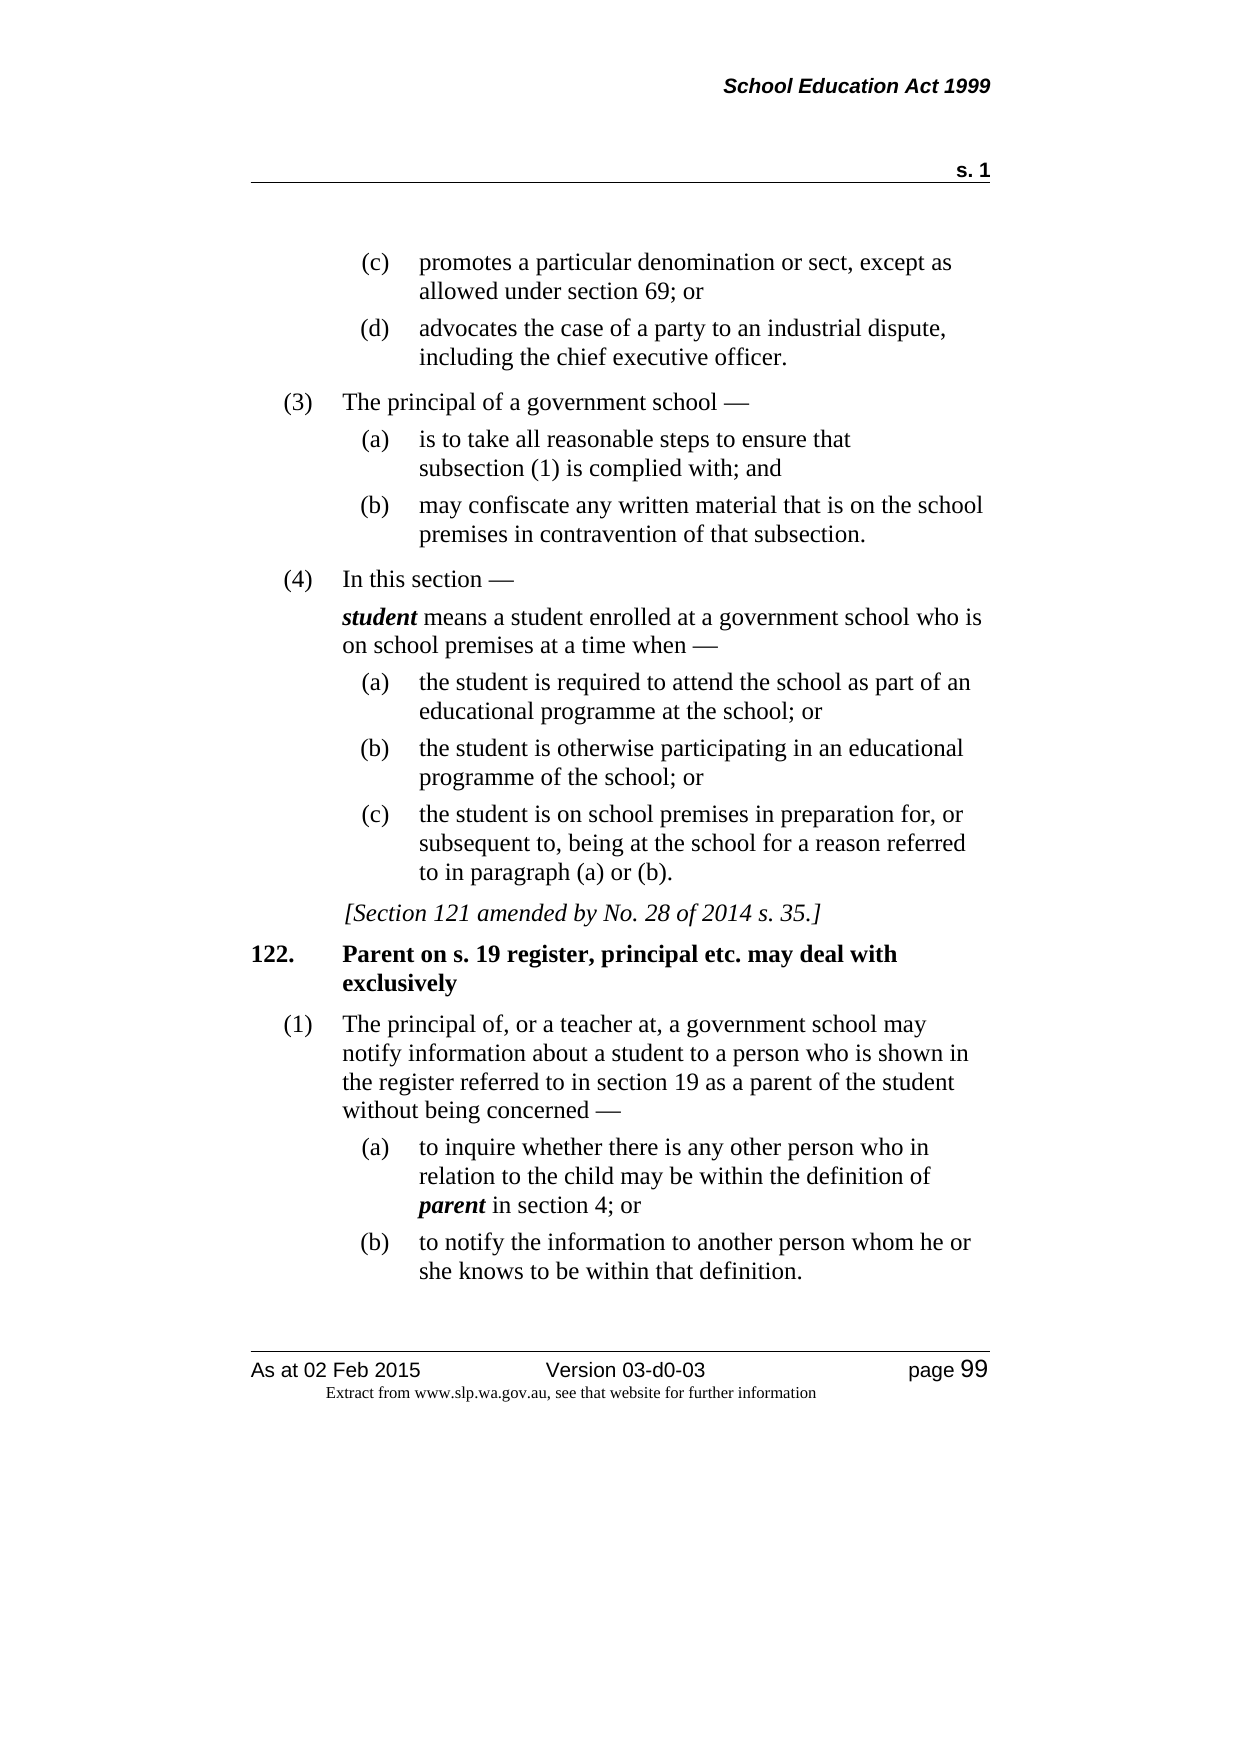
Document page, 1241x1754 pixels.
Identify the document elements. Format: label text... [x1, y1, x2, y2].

text (c) the student is on school premises in preparation for, or subsequent to, being at the school for a reason referred to in paragraph (a) or (b). [251, 799, 990, 885]
text (a) the student is required to attend the school as part of an educational programme at the school; or [251, 667, 990, 725]
subtitle 122. Parent on s. 19 register, principal etc. may deal with exclusively [251, 939, 990, 997]
text (b) to notify the information to another person whom he or she knows to be within that definition. [251, 1227, 990, 1284]
text (a) is to take all reasonable steps to ensure that subsection (1) is complied with; and [251, 424, 990, 482]
text (4) In this section — [251, 564, 990, 593]
text (b) the student is otherwise participating in an educational programme of the school; or [251, 733, 990, 791]
text (d) advocates the case of a party to an industrial dispute, including the chief executive officer. [251, 313, 990, 371]
text (3) The principal of a government school — [251, 387, 990, 416]
text (a) to inquire whether there is any other person who in relation to the child may be within the definition of parent in section 4; or [251, 1132, 990, 1219]
text (1) The principal of, or a teacher at, a government school may notify information about a student to a person who is shown in the register referred to in section 19 as a parent of the student without being concerned — [251, 1009, 990, 1124]
text (c) promotes a particular denomination or sect, except as allowed under section 69; or [251, 247, 990, 305]
text [Section 121 amended by No. 28 of 2014 s. 35.] [251, 898, 990, 927]
text student means a student enrolled at a government school who is on school premises at a time when — [251, 602, 990, 659]
text (b) may confiscate any written material that is on the school premises in contravention of that subsection. [251, 490, 990, 548]
